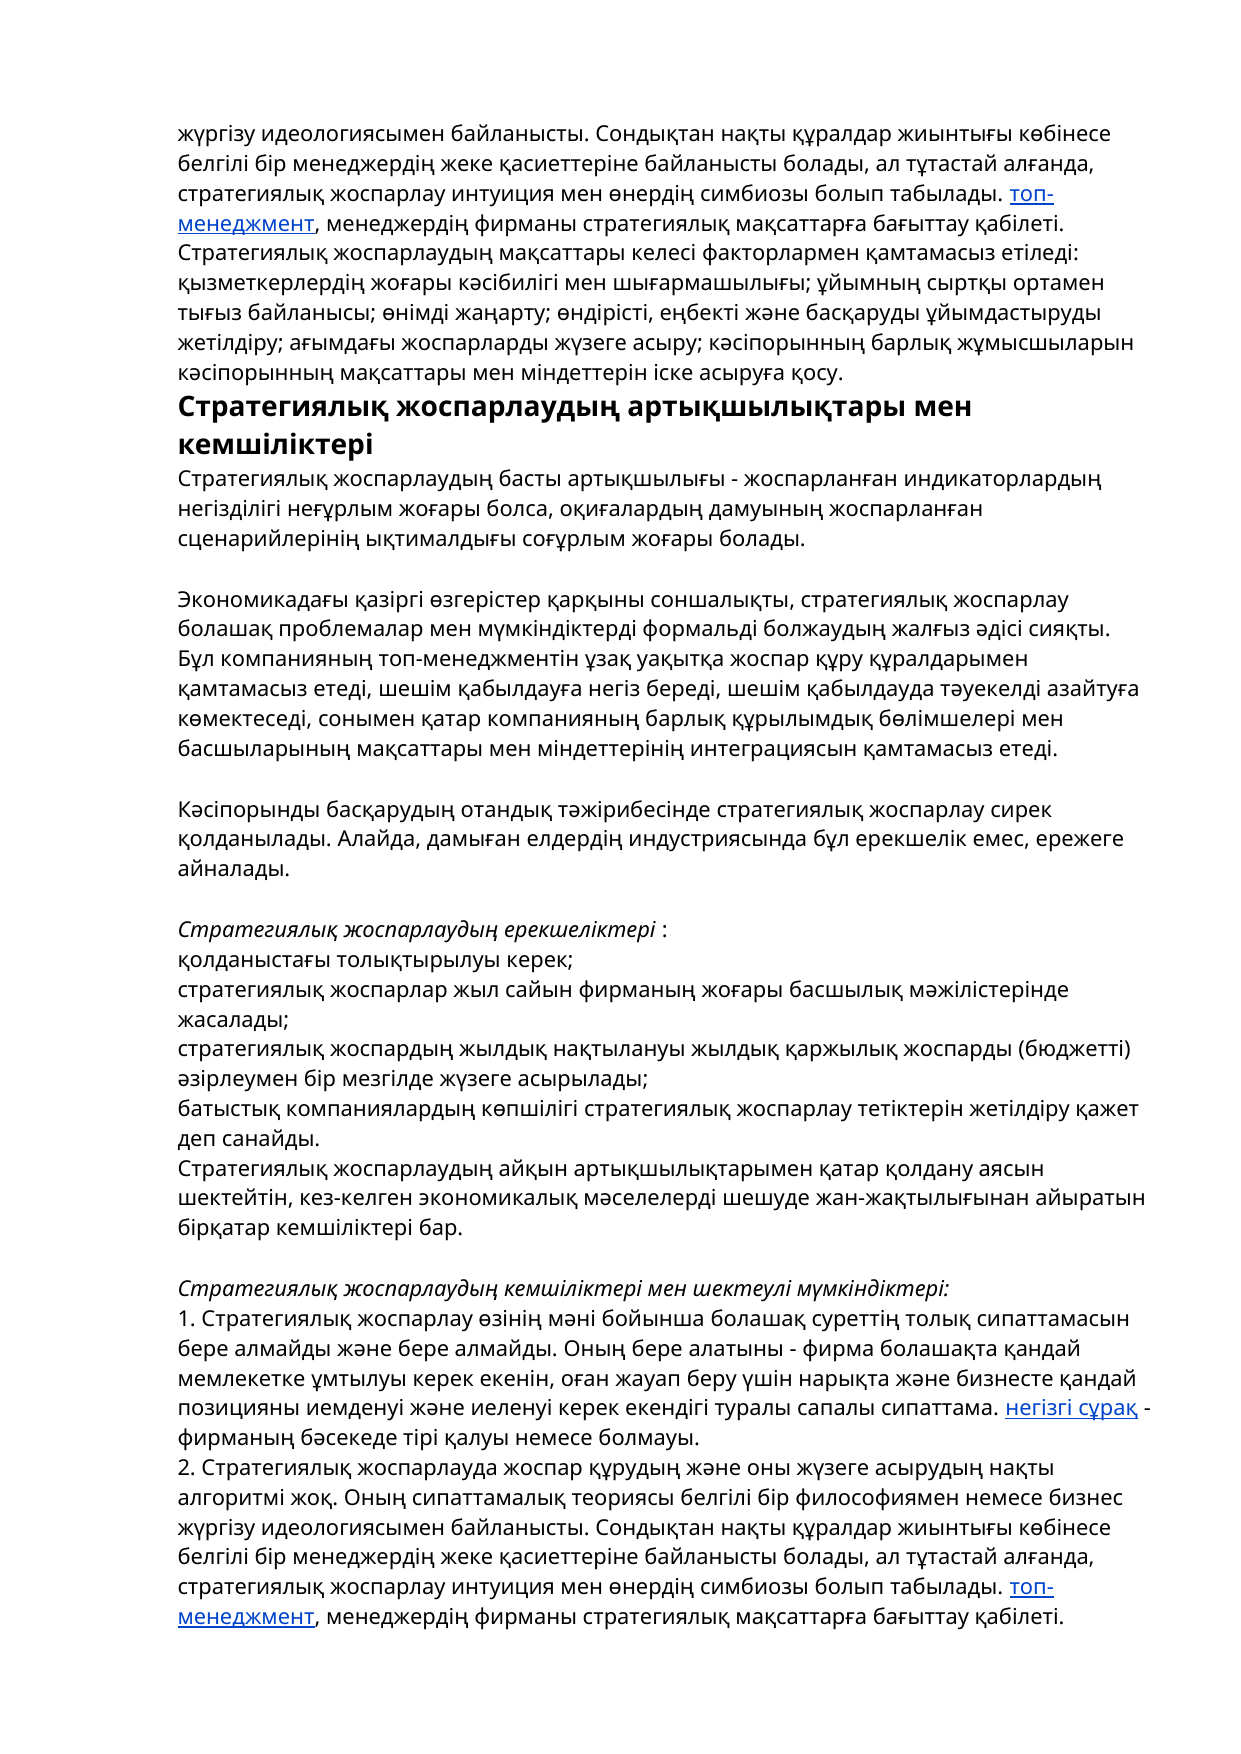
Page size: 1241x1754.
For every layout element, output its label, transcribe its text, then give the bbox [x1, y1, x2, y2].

text Экономикадағы қазіргі өзгерістер қарқыны соншалықты, стратегиялық жоспарлау болашақ проблемалар мен мүмкіндіктерді формальді болжаудың жалғыз әдісі сияқты. Бұл компанияның топ-менеджментін ұзақ уақытқа жоспар құру құралдарымен қамтамасыз етеді, шешім қабылдауға негіз береді, шешім қабылдауда тәуекелді азайтуға көмектеседі, сонымен қатар компанияның барлық құрылымдық бөлімшелері мен басшыларының мақсаттары мен міндеттерінің интеграциясын қамтамасыз етеді. [177, 583, 1152, 762]
text Стратегиялық жоспарлаудың кемшіліктері мен шектеулі мүмкіндіктері: [177, 1273, 1152, 1303]
text Стратегиялық жоспарлаудың айқын артықшылықтарымен қатар қолдану аясын шектейтін, кез-келген экономикалық мәселелерді шешуде жан-жақтылығынан айыратын бірқатар кемшіліктері бар. [177, 1152, 1152, 1242]
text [177, 118, 1152, 386]
text стратегиялық жоспарлар жыл сайын фирманың жоғары басшылық мәжілістерінде жасалады; [177, 974, 1152, 1033]
text қолданыстағы толықтырылуы керек; [177, 944, 1152, 974]
text Стратегиялық жоспарлаудың артықшылықтары мен кемшіліктері [177, 386, 1152, 463]
text 1. Стратегиялық жоспарлау өзінің мәні бойынша болашақ суреттің толық сипаттамасын бере алмайды және бере алмайды. Оның бере алатыны - фирма болашақта қандай мемлекетке ұмтылуы керек екенін, оған жауап беру үшін нарықта және бизнесте қандай позицияны иемденуі және иеленуі керек екендігі туралы сапалы сипаттама. негізгі сұрақ - фирманың бәсекеде тірі қалуы немесе болмауы. [177, 1303, 1152, 1452]
text батыстық компаниялардың көпшілігі стратегиялық жоспарлау тетіктерін жетілдіру қажет деп санайды. [177, 1093, 1152, 1152]
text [177, 1452, 1152, 1631]
text Стратегиялық жоспарлаудың ерекшеліктері : [177, 914, 1152, 944]
text Стратегиялық жоспарлаудың басты артықшылығы - жоспарланған индикаторлардың негізділігі неғұрлым жоғары болса, оқиғалардың дамуының жоспарланған сценарийлерінің ықтималдығы соғұрлым жоғары болады. [177, 463, 1152, 552]
text стратегиялық жоспардың жылдық нақтылануы жылдық қаржылық жоспарды (бюджетті) әзірлеумен бір мезгілде жүзеге асырылады; [177, 1033, 1152, 1093]
text Кәсіпорынды басқарудың отандық тәжірибесінде стратегиялық жоспарлау сирек қолданылады. Алайда, дамыған елдердің индустриясында бұл ерекшелік емес, ережеге айналады. [177, 793, 1152, 883]
